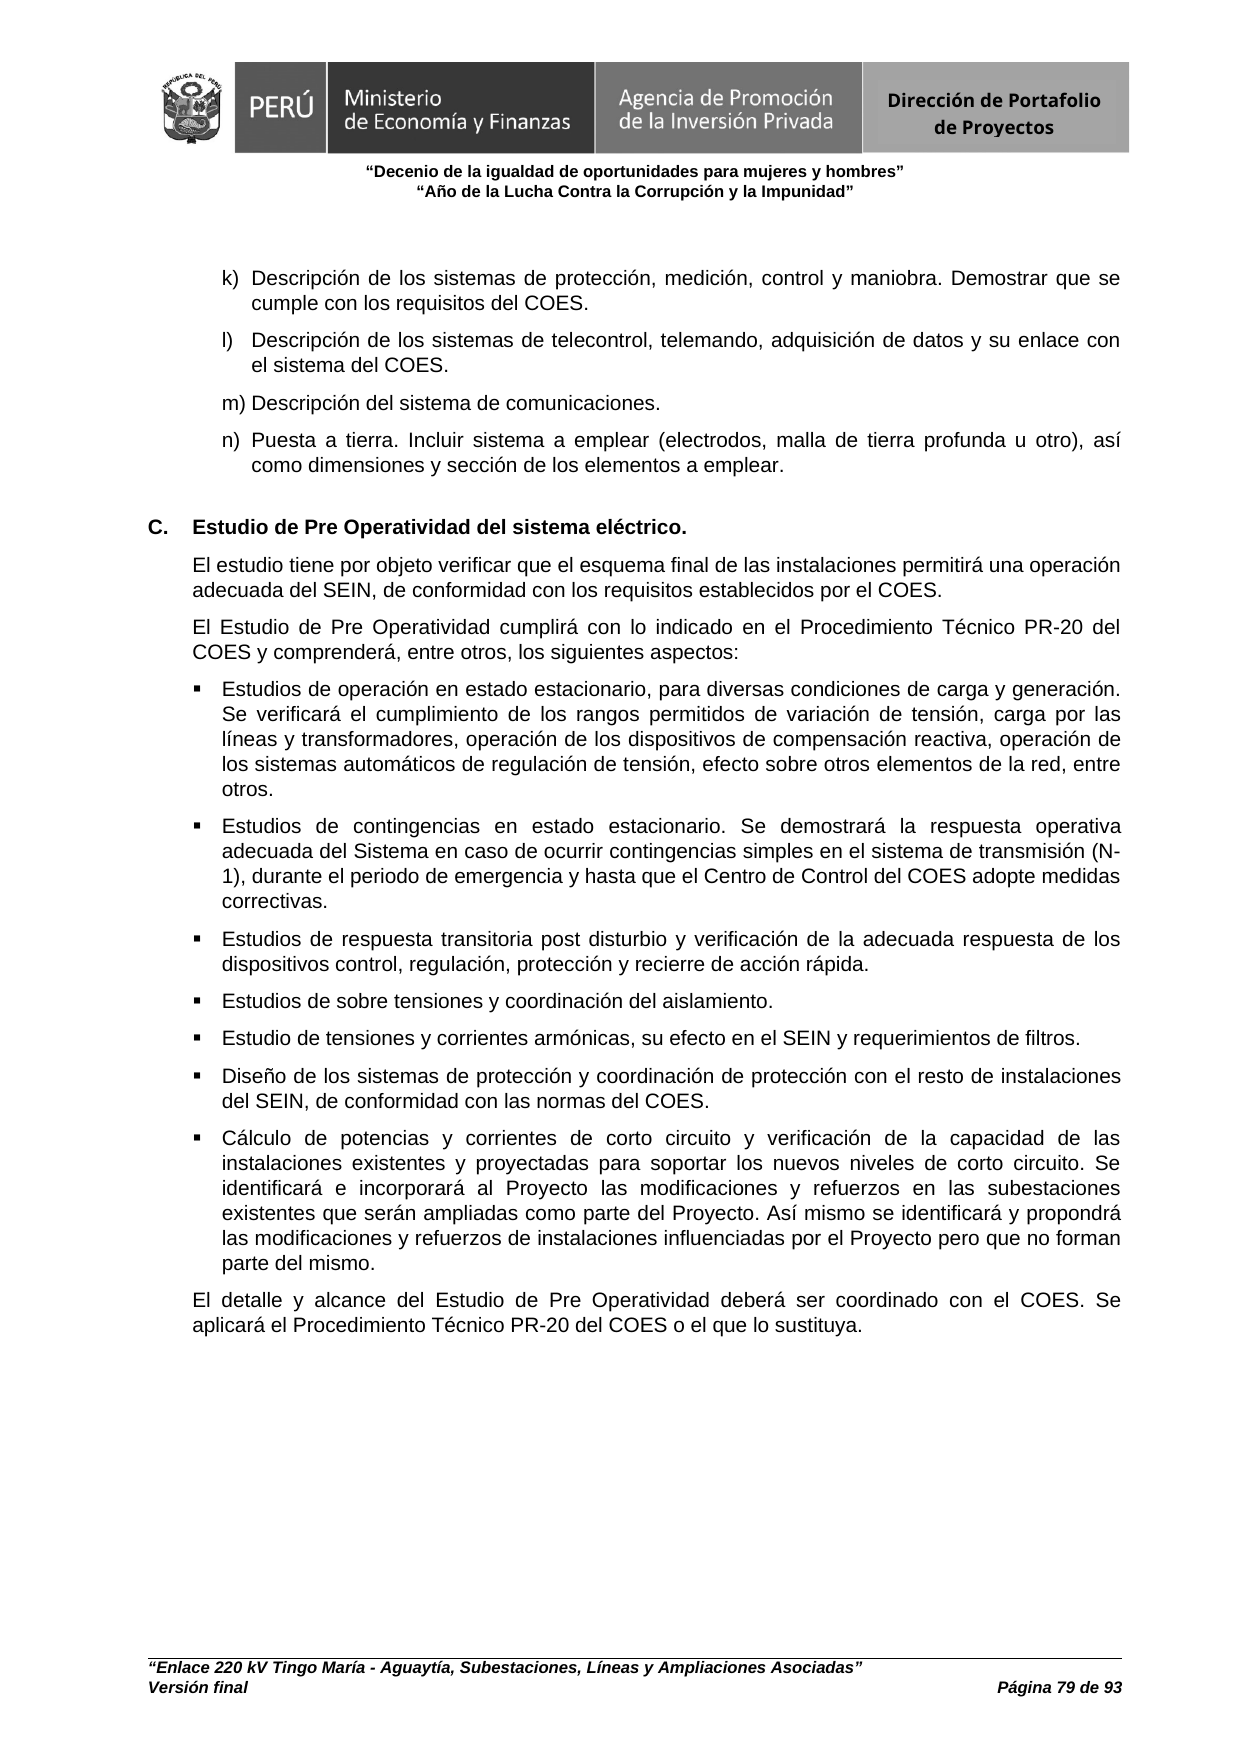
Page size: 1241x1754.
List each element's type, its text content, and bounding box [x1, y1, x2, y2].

list Estudios de operación en estado estacionario, para diversas condiciones de carga y generación. Se verificará el cumplimiento de los rangos permitidos de variación de tensión, carga por las líneas y transformadores, operación de los dispositivos de compensación reactiva, operación de los sistemas automáticos de regulación de tensión, efecto sobre otros elementos de la red, entre otros. [192, 677, 1122, 801]
list Estudios de contingencias en estado estacionario. Se demostrará la respuesta operativa adecuada del Sistema en caso de ocurrir contingencias simples en el sistema de transmisión (N-1), durante el periodo de emergencia y hasta que el Centro de Control del COES adopte medidas correctivas. [192, 814, 1122, 913]
list Descripción del sistema de comunicaciones. [222, 390, 1122, 414]
list Cálculo de potencias y corrientes de corto circuito y verificación de la capacidad de las instalaciones existentes y proyectadas para soportar los nuevos niveles de corto circuito. Se identificará e incorporará al Proyecto las modificaciones y refuerzos en las subestaciones existentes que serán ampliadas como parte del Proyecto. Así mismo se identificará y propondrá las modificaciones y refuerzos de instalaciones influenciadas por el Proyecto pero que no forman parte del mismo. [192, 1126, 1122, 1275]
text El Estudio de Pre Operatividad cumplirá con lo indicado en el Procedimiento Técnico PR-20 del COES y comprenderá, entre otros, los siguientes aspectos: [192, 615, 1122, 664]
list Estudio de tensiones y corrientes armónicas, su efecto en el SEIN y requerimientos de filtros. [192, 1026, 1122, 1050]
text El detalle y alcance del Estudio de Pre Operatividad deberá ser coordinado con el COES. Se aplicará el Procedimiento Técnico PR-20 del COES o el que lo sustituya. [192, 1288, 1122, 1337]
list Estudio de Pre Operatividad del sistema eléctrico. [148, 515, 1122, 539]
list Diseño de los sistemas de protección y coordinación de protección con el resto de instalaciones del SEIN, de conformidad con las normas del COES. [192, 1064, 1122, 1113]
list Puesta a tierra. Incluir sistema a emplear (electrodos, malla de tierra profunda u otro), así como dimensiones y sección de los elementos a emplear. [222, 428, 1122, 477]
list Descripción de los sistemas de telecontrol, telemando, adquisición de datos y su enlace con el sistema del COES. [222, 328, 1122, 377]
list Estudios de sobre tensiones y coordinación del aislamiento. [192, 989, 1122, 1013]
picture [156, 62, 1130, 154]
list Descripción de los sistemas de protección, medición, control y maniobra. Demostrar que se cumple con los requisitos del COES. [222, 266, 1122, 315]
list Estudios de respuesta transitoria post disturbio y verificación de la adecuada respuesta de los dispositivos control, regulación, protección y recierre de acción rápida. [192, 926, 1122, 975]
text El estudio tiene por objeto verificar que el esquema final de las instalaciones permitirá una operación adecuada del SEIN, de conformidad con los requisitos establecidos por el COES. [192, 552, 1122, 601]
